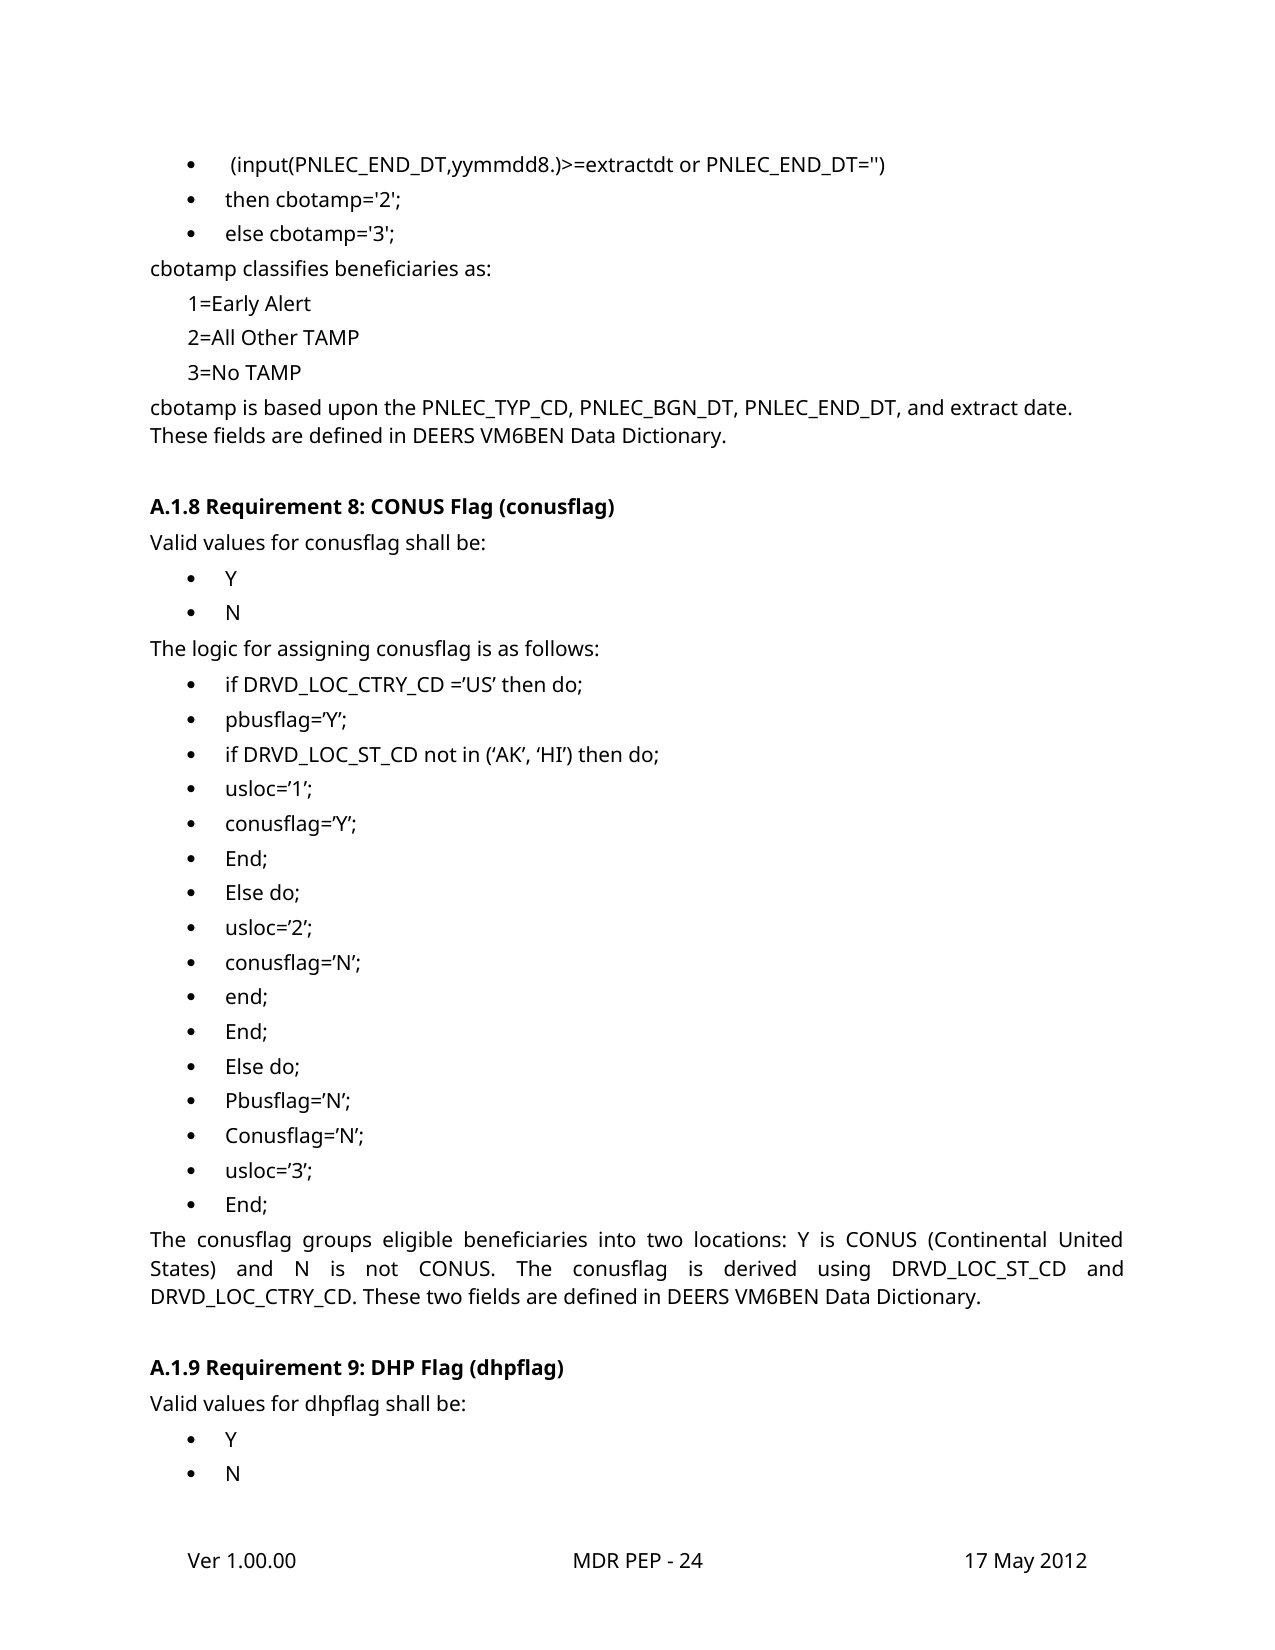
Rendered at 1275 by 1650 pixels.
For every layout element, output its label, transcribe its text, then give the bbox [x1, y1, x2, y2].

text Valid values for conusflag shall be: [150, 528, 1125, 556]
text End; [187, 844, 1125, 872]
text The logic for assigning conusflag is as follows: [150, 634, 1125, 663]
text if DRVD_LOC_CTRY_CD =’US’ then do; [187, 670, 1125, 699]
text usloc=’3’; [187, 1156, 1125, 1184]
list 1=Early Alert [187, 289, 1125, 317]
text Else do; [187, 878, 1125, 907]
text End; [187, 1191, 1125, 1219]
text (input(PNLEC_END_DT,yymmdd8.)>=extractdt or PNLEC_END_DT='') [187, 150, 1125, 178]
text usloc=’1’; [187, 774, 1125, 803]
list cbotamp is based upon the PNLEC_TYP_CD, PNLEC_BGN_DT, PNLEC_END_DT, and extract date. These fields are defined in DEERS VM6BEN Data Dictionary. [150, 393, 1125, 450]
text pbusflag=’Y’; [187, 705, 1125, 733]
list The conusflag groups eligible beneficiaries into two locations: Y is CONUS (Continental United States) and N is not CONUS. The conusflag is derived using DRVD_LOC_ST_CD and DRVD_LOC_CTRY_CD. These two fields are defined in DEERS VM6BEN Data Dictionary. [150, 1225, 1125, 1311]
text End; [187, 1017, 1125, 1046]
text then cbotamp='2'; [187, 185, 1125, 213]
text Y [187, 564, 1125, 592]
text Conusflag=’N’; [187, 1121, 1125, 1150]
text conusflag=’N’; [187, 948, 1125, 976]
text else cbotamp='3'; [187, 219, 1125, 248]
list 3=No TAMP [187, 358, 1125, 387]
text N [187, 598, 1125, 627]
text end; [187, 982, 1125, 1011]
text usloc=’2’; [187, 913, 1125, 942]
text Pbusflag=’N’; [187, 1087, 1125, 1115]
text Y [187, 1425, 1125, 1453]
text conusflag=’Y’; [187, 809, 1125, 837]
list cbotamp classifies beneficiaries as: [150, 254, 1125, 282]
text Else do; [187, 1052, 1125, 1080]
subtitle A.1.9 Requirement 9: DHP Flag (dhpflag) [150, 1353, 1125, 1381]
text N [187, 1459, 1125, 1488]
subtitle A.1.8 Requirement 8: CONUS Flag (conusflag) [150, 492, 1125, 520]
text if DRVD_LOC_ST_CD not in (‘AK’, ‘HI’) then do; [187, 740, 1125, 768]
text Valid values for dhpflag shall be: [150, 1389, 1125, 1417]
list 2=All Other TAMP [187, 323, 1125, 352]
